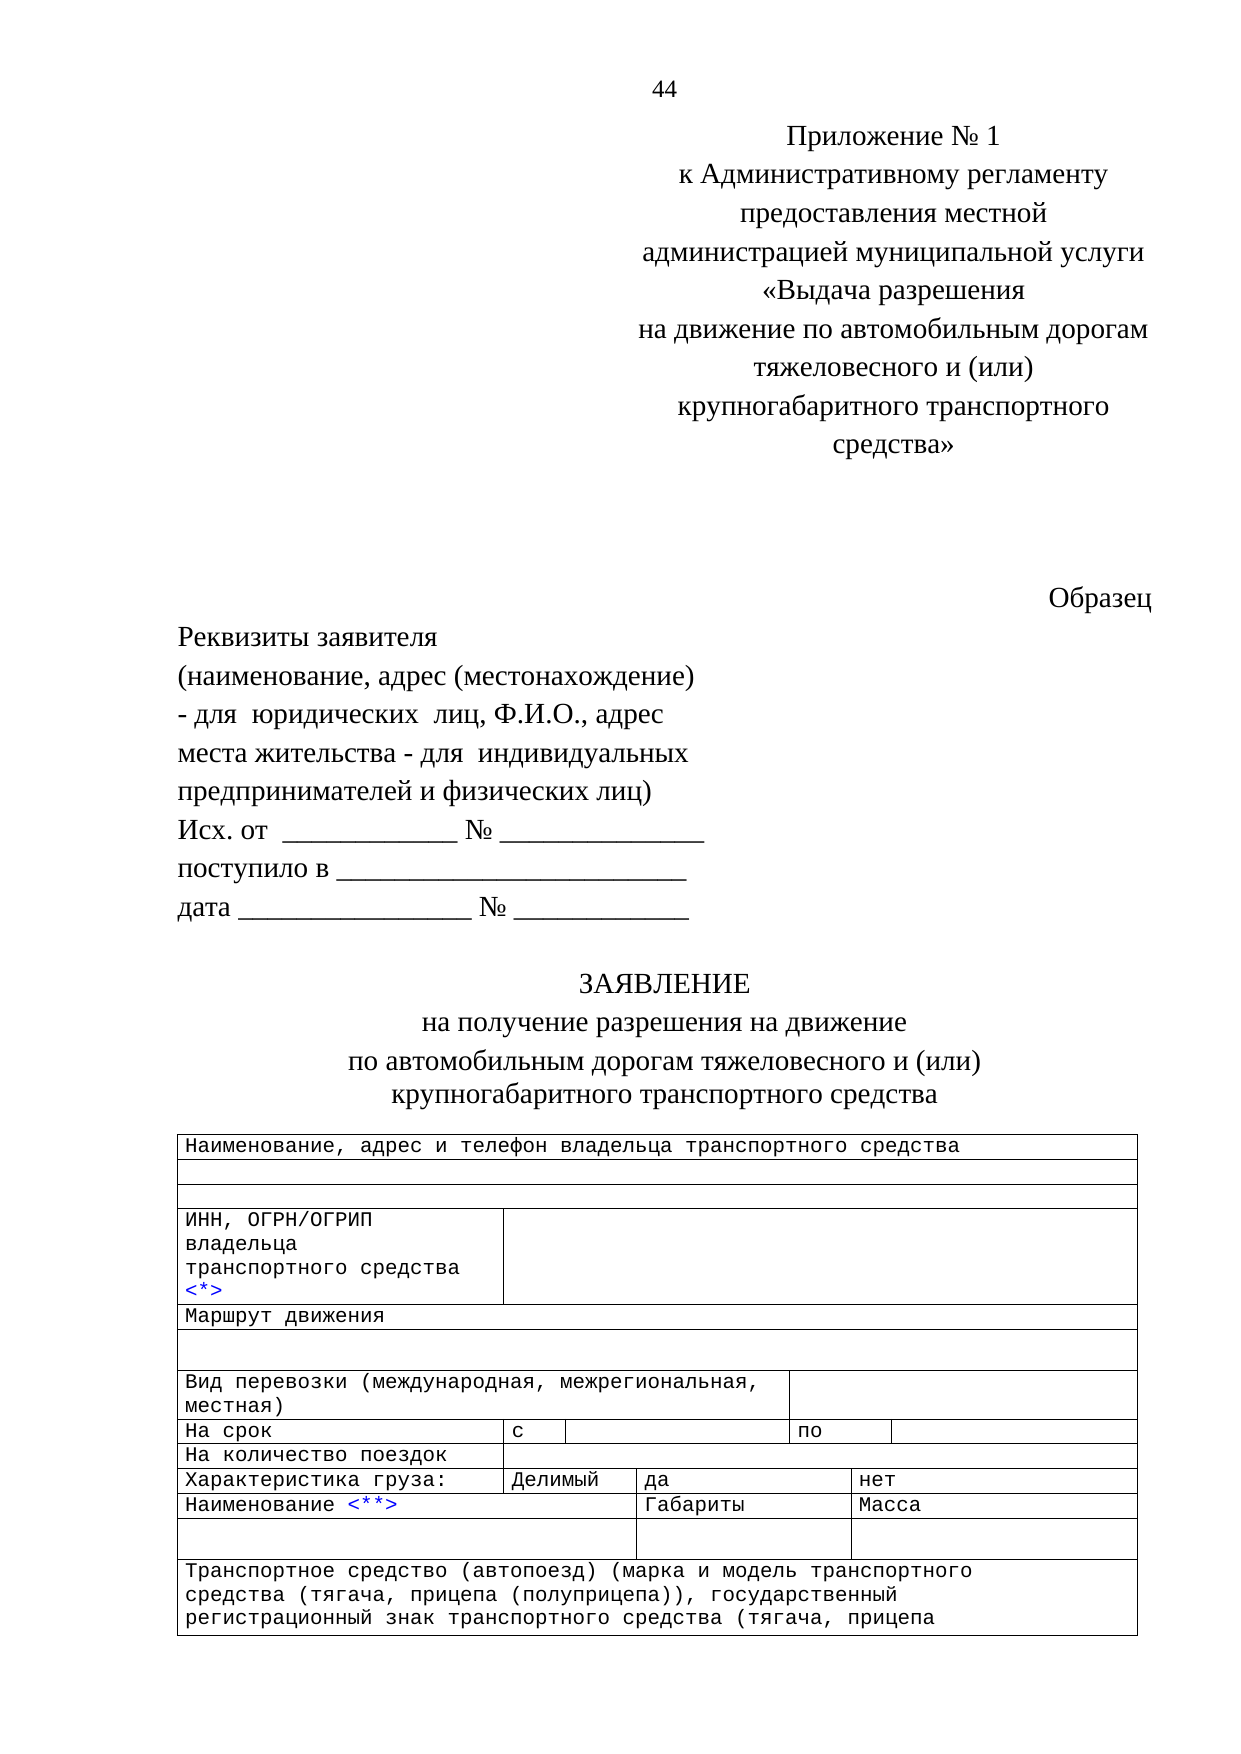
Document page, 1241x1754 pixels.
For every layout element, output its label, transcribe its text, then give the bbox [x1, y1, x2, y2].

table_cell [178, 1519, 636, 1559]
text «Выдача разрешения [635, 272, 1152, 306]
table_cell Наименование <**> [178, 1494, 636, 1517]
text Приложение № 1 [635, 118, 1152, 152]
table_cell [178, 1560, 1137, 1635]
table_cell Характеристика груза: [178, 1469, 503, 1493]
text Образец [177, 581, 1152, 614]
table_cell [892, 1420, 1137, 1443]
table_cell [852, 1519, 1137, 1559]
table_cell На количество поездок [178, 1444, 503, 1468]
table_cell [504, 1444, 1137, 1468]
text Реквизиты заявителя [177, 619, 1152, 653]
text на движение по автомобильным дорогам тяжеловесного и (или) крупногабаритного транспортного средства» [635, 311, 1152, 460]
text на получение разрешения на движение [177, 1004, 1152, 1038]
table_cell Делимый [504, 1469, 636, 1493]
table_cell [178, 1330, 1137, 1370]
table_cell Масса [852, 1494, 1137, 1517]
text поступило в ________________________ [177, 850, 1152, 884]
text предпринимателей и физических лиц) [177, 773, 1152, 807]
text дата ________________ № ____________ [177, 889, 1152, 922]
table_cell Габариты [637, 1494, 851, 1517]
text Исх. от ____________ № ______________ [177, 812, 1152, 845]
table_cell [566, 1420, 789, 1443]
table_cell [504, 1209, 1137, 1304]
table_cell да [637, 1469, 851, 1493]
table_cell На срок [178, 1420, 503, 1443]
table_cell ИНН, ОГРН/ОГРИП владельца транспортного средства <*> [178, 1209, 503, 1304]
text (наименование, адрес (местонахождение) [177, 658, 1152, 691]
table_cell нет [852, 1469, 1137, 1493]
table_cell [790, 1371, 1137, 1419]
text к Административному регламенту [635, 157, 1152, 190]
table_cell [637, 1519, 851, 1559]
text предоставления местной администрацией муниципальной услуги [635, 195, 1152, 267]
table_cell [178, 1160, 1137, 1184]
table_cell [178, 1185, 1137, 1208]
table_cell с [504, 1420, 565, 1443]
text ЗАЯВЛЕНИЕ [177, 966, 1152, 999]
table_cell Маршрут движения [178, 1305, 1137, 1329]
table_cell Вид перевозки (международная, межрегиональная, местная) [178, 1371, 789, 1419]
text - для юридических лиц, Ф.И.О., адрес [177, 696, 1152, 730]
table_header Наименование, адрес и телефон владельца транспортного средства [178, 1135, 1137, 1159]
table_cell по [790, 1420, 891, 1443]
text по автомобильным дорогам тяжеловесного и (или) [177, 1043, 1152, 1077]
text крупногабаритного транспортного средства [177, 1077, 1152, 1110]
text места жительства - для индивидуальных [177, 735, 1152, 768]
